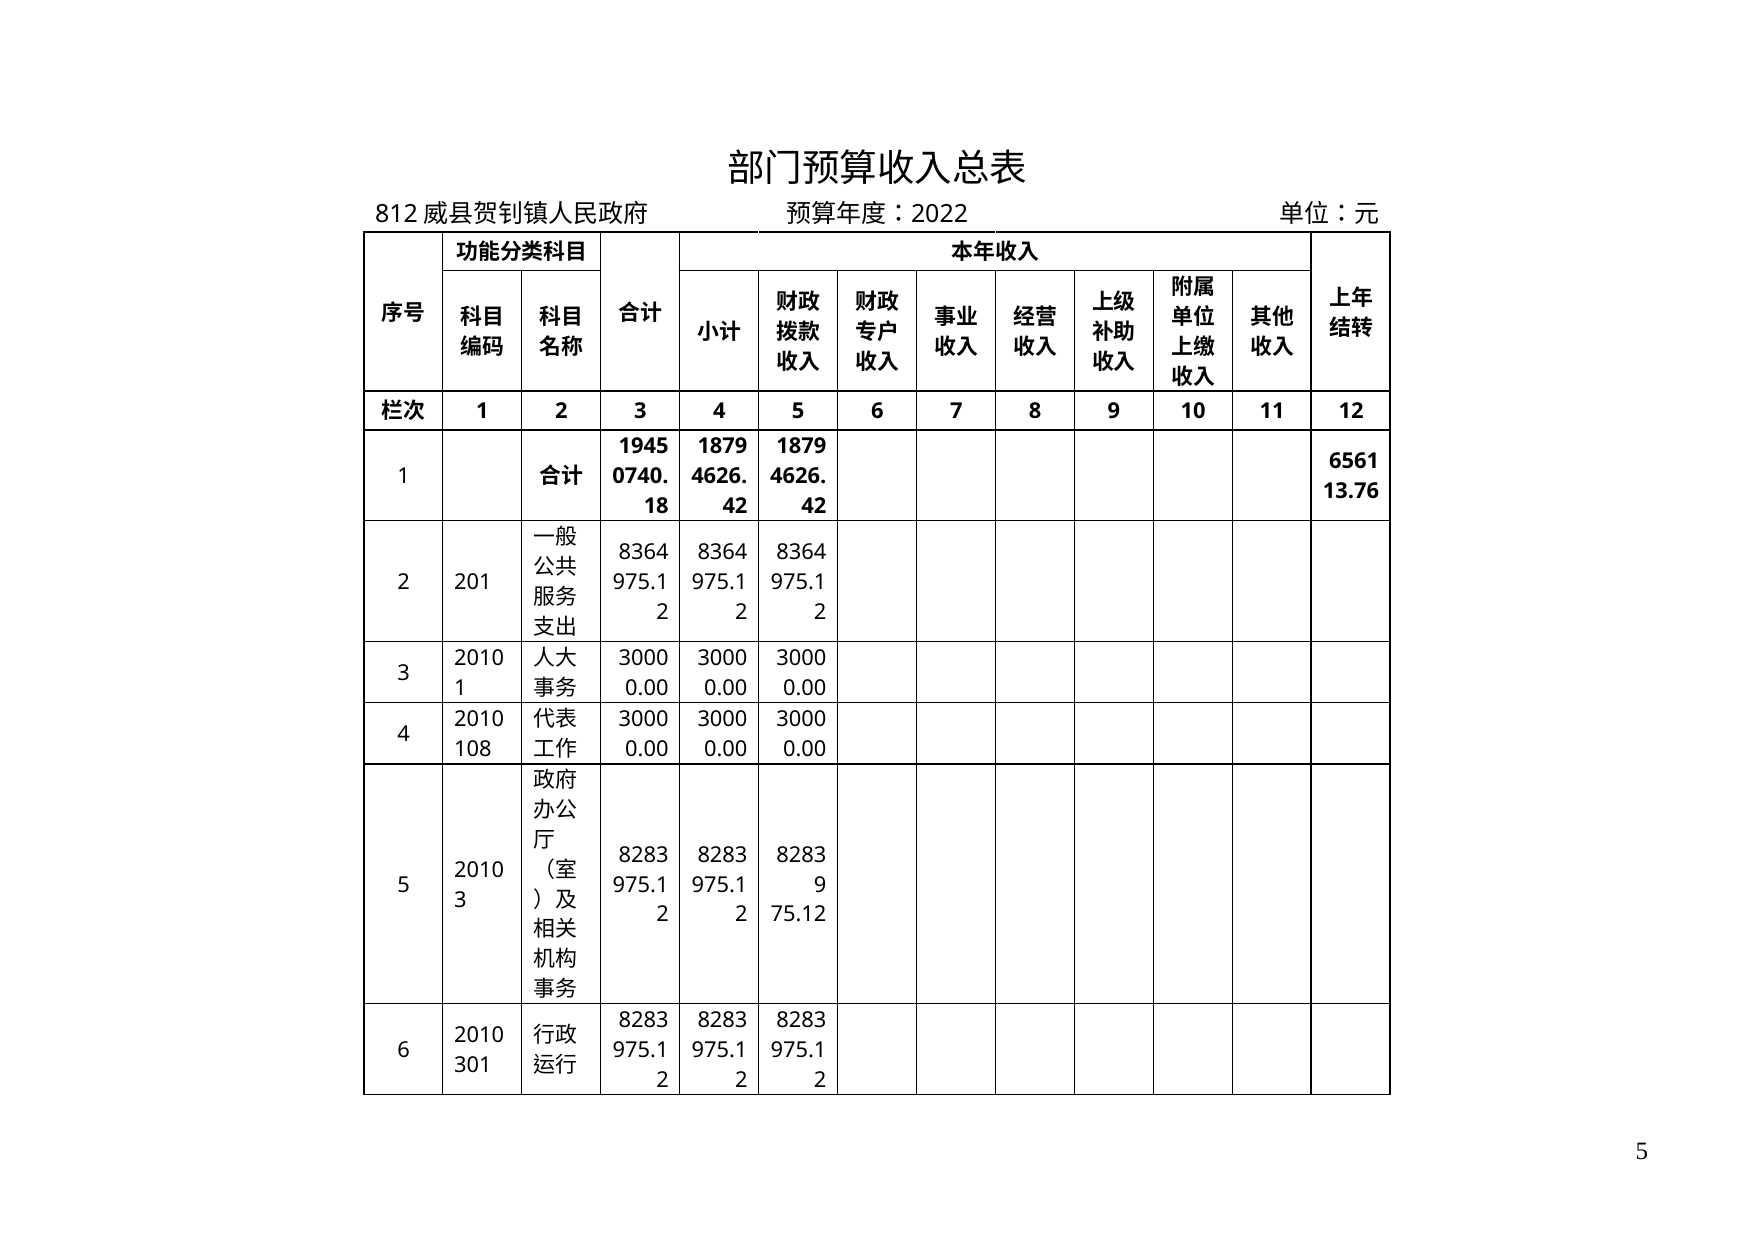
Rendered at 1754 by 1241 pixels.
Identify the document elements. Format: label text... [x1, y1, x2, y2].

table_header 预算年度：2022 [759, 195, 995, 231]
table_cell [1233, 703, 1310, 763]
table_cell [1075, 431, 1153, 520]
table_cell 其他收入 [1233, 271, 1310, 390]
table_cell 10 [1154, 392, 1232, 429]
table_cell [996, 765, 1074, 1003]
table_cell 30000.00 [601, 703, 679, 763]
table_cell [917, 521, 995, 641]
table_cell 30000.00 [759, 703, 837, 763]
table_cell 9 [1075, 392, 1153, 429]
table_cell 3 [365, 642, 442, 702]
table_cell [838, 765, 916, 1003]
table_cell 上级补助收入 [1075, 271, 1153, 390]
table_cell [996, 642, 1074, 702]
table_cell 代表工作 [522, 703, 600, 763]
table_cell [1312, 765, 1389, 1003]
table_cell [443, 431, 521, 520]
table_cell 8364975.12 [601, 521, 679, 641]
table_cell [1154, 765, 1232, 1003]
table_cell [1154, 431, 1232, 520]
table_cell 6 [838, 392, 916, 429]
table_cell 小计 [680, 271, 758, 390]
table_cell 82839 75.12 [759, 765, 837, 1003]
table_cell [1075, 703, 1153, 763]
table_cell [1312, 521, 1389, 641]
table_cell [838, 1004, 916, 1094]
table_cell [1075, 642, 1153, 702]
table_cell [838, 703, 916, 763]
table_cell 序号 [365, 233, 442, 390]
table_cell 1 [443, 392, 521, 429]
table_cell 8283975.12 [680, 765, 758, 1003]
table_cell [1312, 642, 1389, 702]
table_cell 30000.00 [759, 642, 837, 702]
table_cell 科目名称 [522, 271, 600, 390]
table_cell [996, 521, 1074, 641]
table_cell [838, 521, 916, 641]
table_cell [1075, 1004, 1153, 1094]
table_cell 上年结转 [1312, 233, 1389, 390]
table_cell [917, 642, 995, 702]
table_cell [1233, 521, 1310, 641]
table_cell 5 [759, 392, 837, 429]
table_cell [917, 1004, 995, 1094]
table_cell 18794626.42 [759, 431, 837, 520]
table_cell 2 [365, 521, 442, 641]
table_cell 栏次 [365, 392, 442, 429]
table_cell 30000.00 [601, 642, 679, 702]
table_cell [1075, 765, 1153, 1003]
table_cell 功能分类科目 [443, 233, 600, 270]
table_header 单位：元 [996, 195, 1389, 231]
table_cell 18794626.42 [680, 431, 758, 520]
table_cell [996, 431, 1074, 520]
table_cell 8283975.12 [601, 765, 679, 1003]
table_cell [838, 431, 916, 520]
table_cell 8283975.12 [680, 1004, 758, 1094]
table_cell 5 [365, 765, 442, 1003]
table_cell [996, 703, 1074, 763]
table_cell [1312, 1004, 1389, 1094]
table_cell [917, 703, 995, 763]
table_cell 20103 [443, 765, 521, 1003]
table_cell [1233, 1004, 1310, 1094]
table_cell 3 [601, 392, 679, 429]
table_cell 财政专户 收入 [838, 271, 916, 390]
table_cell [917, 431, 995, 520]
table_cell 一般公共服务支出 [522, 521, 600, 641]
table_cell 8 [996, 392, 1074, 429]
table_cell 财政拨款 收入 [759, 271, 837, 390]
table_cell 30000.00 [680, 642, 758, 702]
table_cell 2010301 [443, 1004, 521, 1094]
table_cell 8364975.12 [680, 521, 758, 641]
table_cell [1154, 521, 1232, 641]
table_cell [1233, 431, 1310, 520]
table_cell [996, 1004, 1074, 1094]
table_cell 656113.76 [1312, 431, 1389, 520]
table_cell [917, 765, 995, 1003]
table_cell 4 [680, 392, 758, 429]
table_cell 政府办公厅（室）及相关机构事务 [522, 765, 600, 1003]
table_cell 2 [522, 392, 600, 429]
table_cell 附属单位上缴收入 [1154, 271, 1232, 390]
table_cell 19450740.18 [601, 431, 679, 520]
table_cell 11 [1233, 392, 1310, 429]
table_cell 人大事务 [522, 642, 600, 702]
table_cell 合计 [601, 233, 679, 390]
table_cell [1233, 765, 1310, 1003]
table_cell 2010108 [443, 703, 521, 763]
table_cell 8364975.12 [759, 521, 837, 641]
text 部门预算收入总表 [106, 142, 1648, 193]
table_cell [1154, 1004, 1232, 1094]
table_cell [838, 642, 916, 702]
table_header 812威县贺钊镇人民政府 [365, 195, 758, 231]
table_cell 201 [443, 521, 521, 641]
table_cell 事业收入 [917, 271, 995, 390]
table_cell [1312, 703, 1389, 763]
table_cell 6 [365, 1004, 442, 1094]
table_cell 4 [365, 703, 442, 763]
table_cell 行政运行 [522, 1004, 600, 1094]
table_cell [1154, 703, 1232, 763]
table_cell [1233, 642, 1310, 702]
table_cell 本年收入 [680, 233, 1310, 270]
table_cell [1075, 521, 1153, 641]
table_cell 8283975.12 [759, 1004, 837, 1094]
table_cell 合计 [522, 431, 600, 520]
table_cell 20101 [443, 642, 521, 702]
table_cell 12 [1312, 392, 1389, 429]
table_cell [1154, 642, 1232, 702]
table_cell 经营收入 [996, 271, 1074, 390]
table_cell 8283975.12 [601, 1004, 679, 1094]
table_cell 30000.00 [680, 703, 758, 763]
table_cell 1 [365, 431, 442, 520]
table_cell 科目 编码 [443, 271, 521, 390]
table_cell 7 [917, 392, 995, 429]
